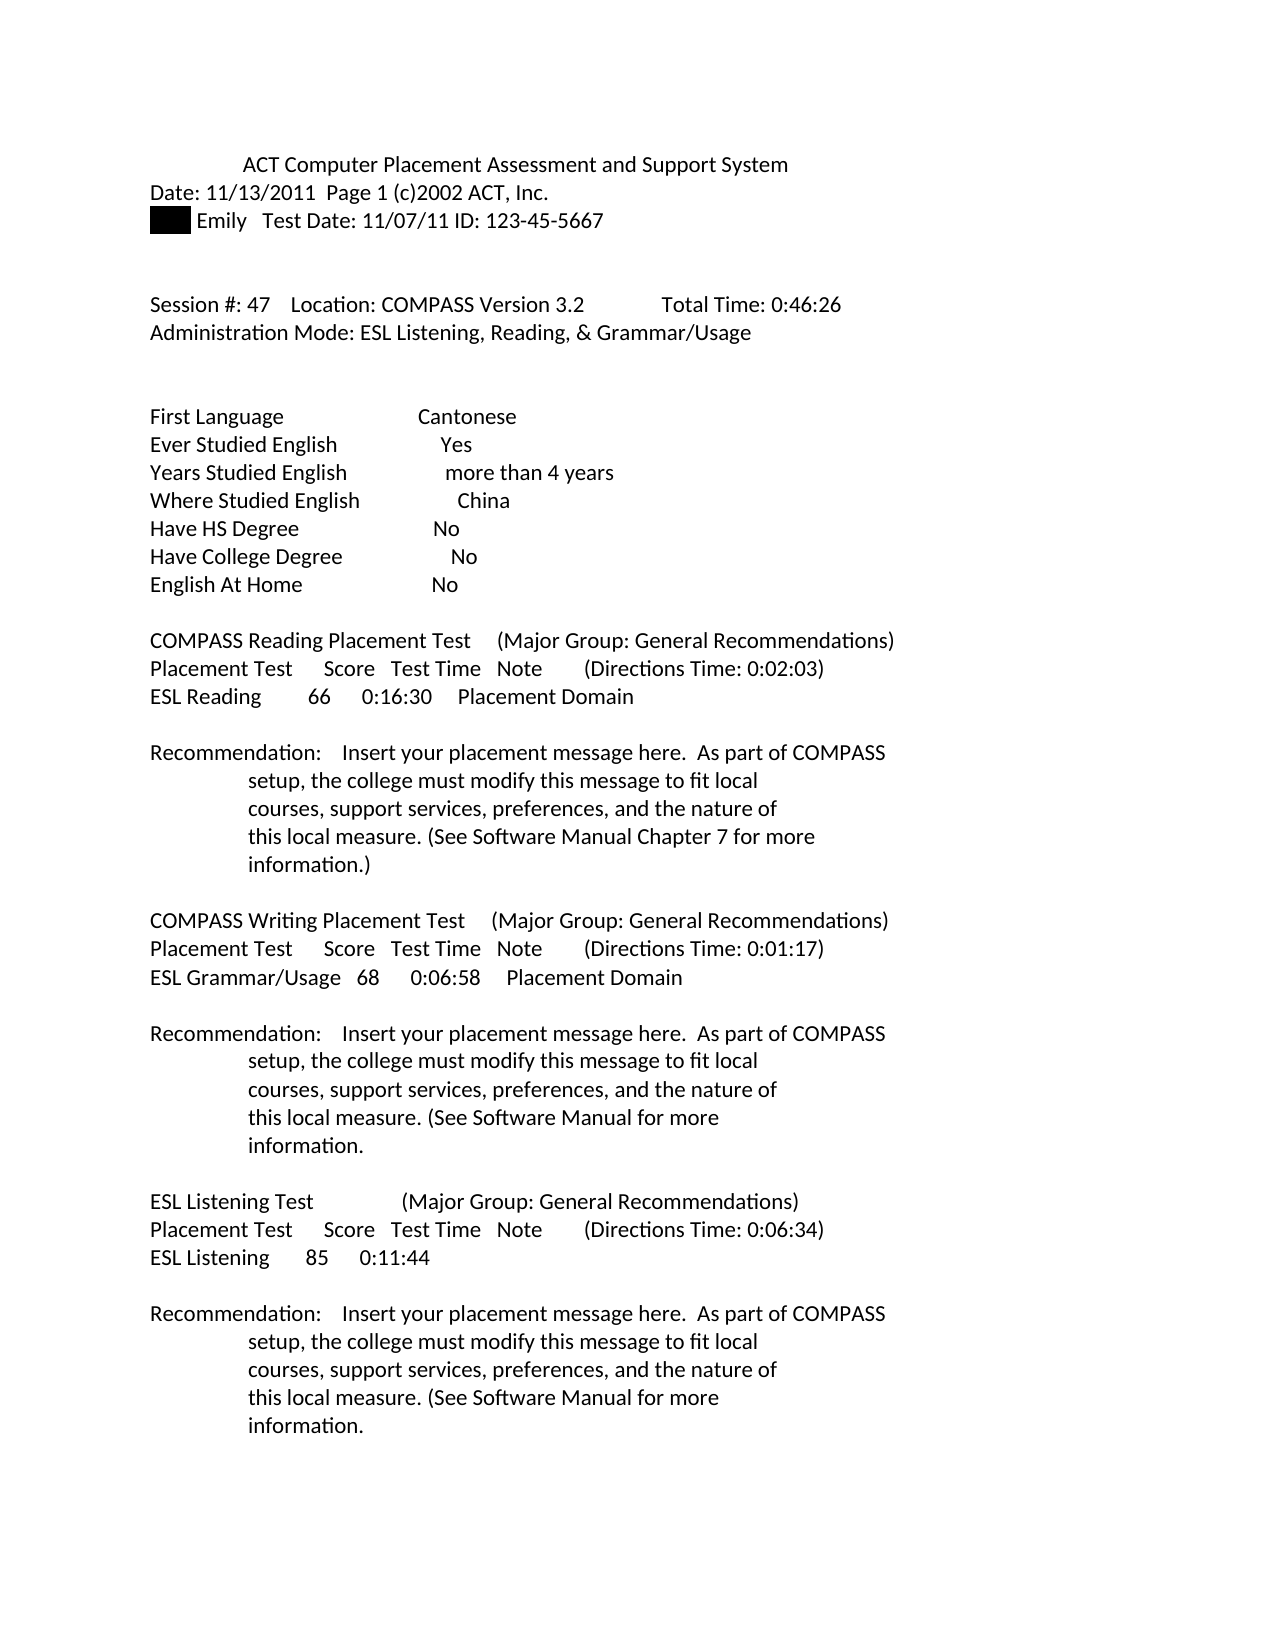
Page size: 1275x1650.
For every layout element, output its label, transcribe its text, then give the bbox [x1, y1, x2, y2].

text courses, support services, preferences, and the nature of [150, 1075, 1125, 1103]
text Administration Mode: ESL Listening, Reading, & Grammar/Usage [150, 318, 1125, 346]
text setup, the college must modify this message to fit local [150, 766, 1125, 794]
text Ever Studied English Yes [150, 430, 1125, 458]
text setup, the college must modify this message to fit local [150, 1047, 1125, 1075]
text information. [150, 1131, 1125, 1159]
text ACT Computer Placement Assessment and Support System [150, 150, 1125, 178]
text Placement Test Score Test Time Note (Directions Time: 0:06:34) [150, 1215, 1125, 1243]
text setup, the college must modify this message to fit local [150, 1327, 1125, 1355]
text Where Studied English China [150, 486, 1125, 514]
text English At Home No [150, 570, 1125, 598]
text Placement Test Score Test Time Note (Directions Time: 0:01:17) [150, 934, 1125, 963]
text Recommendation: Insert your placement message here. As part of COMPASS [150, 1019, 1125, 1047]
text courses, support services, preferences, and the nature of [150, 794, 1125, 822]
text Have College Degree No [150, 542, 1125, 570]
text Recommendation: Insert your placement message here. As part of COMPASS [150, 738, 1125, 766]
text this local measure. (See Software Manual for more [150, 1383, 1125, 1411]
text this local measure. (See Software Manual Chapter 7 for more [150, 822, 1125, 851]
text ESL Listening 85 0:11:44 [150, 1243, 1125, 1271]
text information.) [150, 851, 1125, 878]
text Bao, Emily Test Date: 11/07/11 ID: 123-45-5667 [191, 206, 1125, 234]
text COMPASS Reading Placement Test (Major Group: General Recommendations) [150, 626, 1125, 654]
text Have HS Degree No [150, 514, 1125, 542]
text Years Studied English more than 4 years [150, 458, 1125, 486]
text ESL Listening Test (Major Group: General Recommendations) [150, 1187, 1125, 1215]
text Recommendation: Insert your placement message here. As part of COMPASS [150, 1299, 1125, 1327]
text First Language Cantonese [150, 402, 1125, 430]
text ESL Grammar/Usage 68 0:06:58 Placement Domain [150, 963, 1125, 991]
text Placement Test Score Test Time Note (Directions Time: 0:02:03) [150, 654, 1125, 682]
text Date: 11/13/2011 Page 1 (c)2002 ACT, Inc. [150, 178, 1125, 206]
text COMPASS Writing Placement Test (Major Group: General Recommendations) [150, 907, 1125, 934]
text information. [150, 1411, 1125, 1439]
text Session #: 47 Location: COMPASS Version 3.2 Total Time: 0:46:26 [150, 290, 1125, 318]
text ESL Reading 66 0:16:30 Placement Domain [150, 682, 1125, 710]
text this local measure. (See Software Manual for more [150, 1103, 1125, 1131]
text courses, support services, preferences, and the nature of [150, 1355, 1125, 1383]
